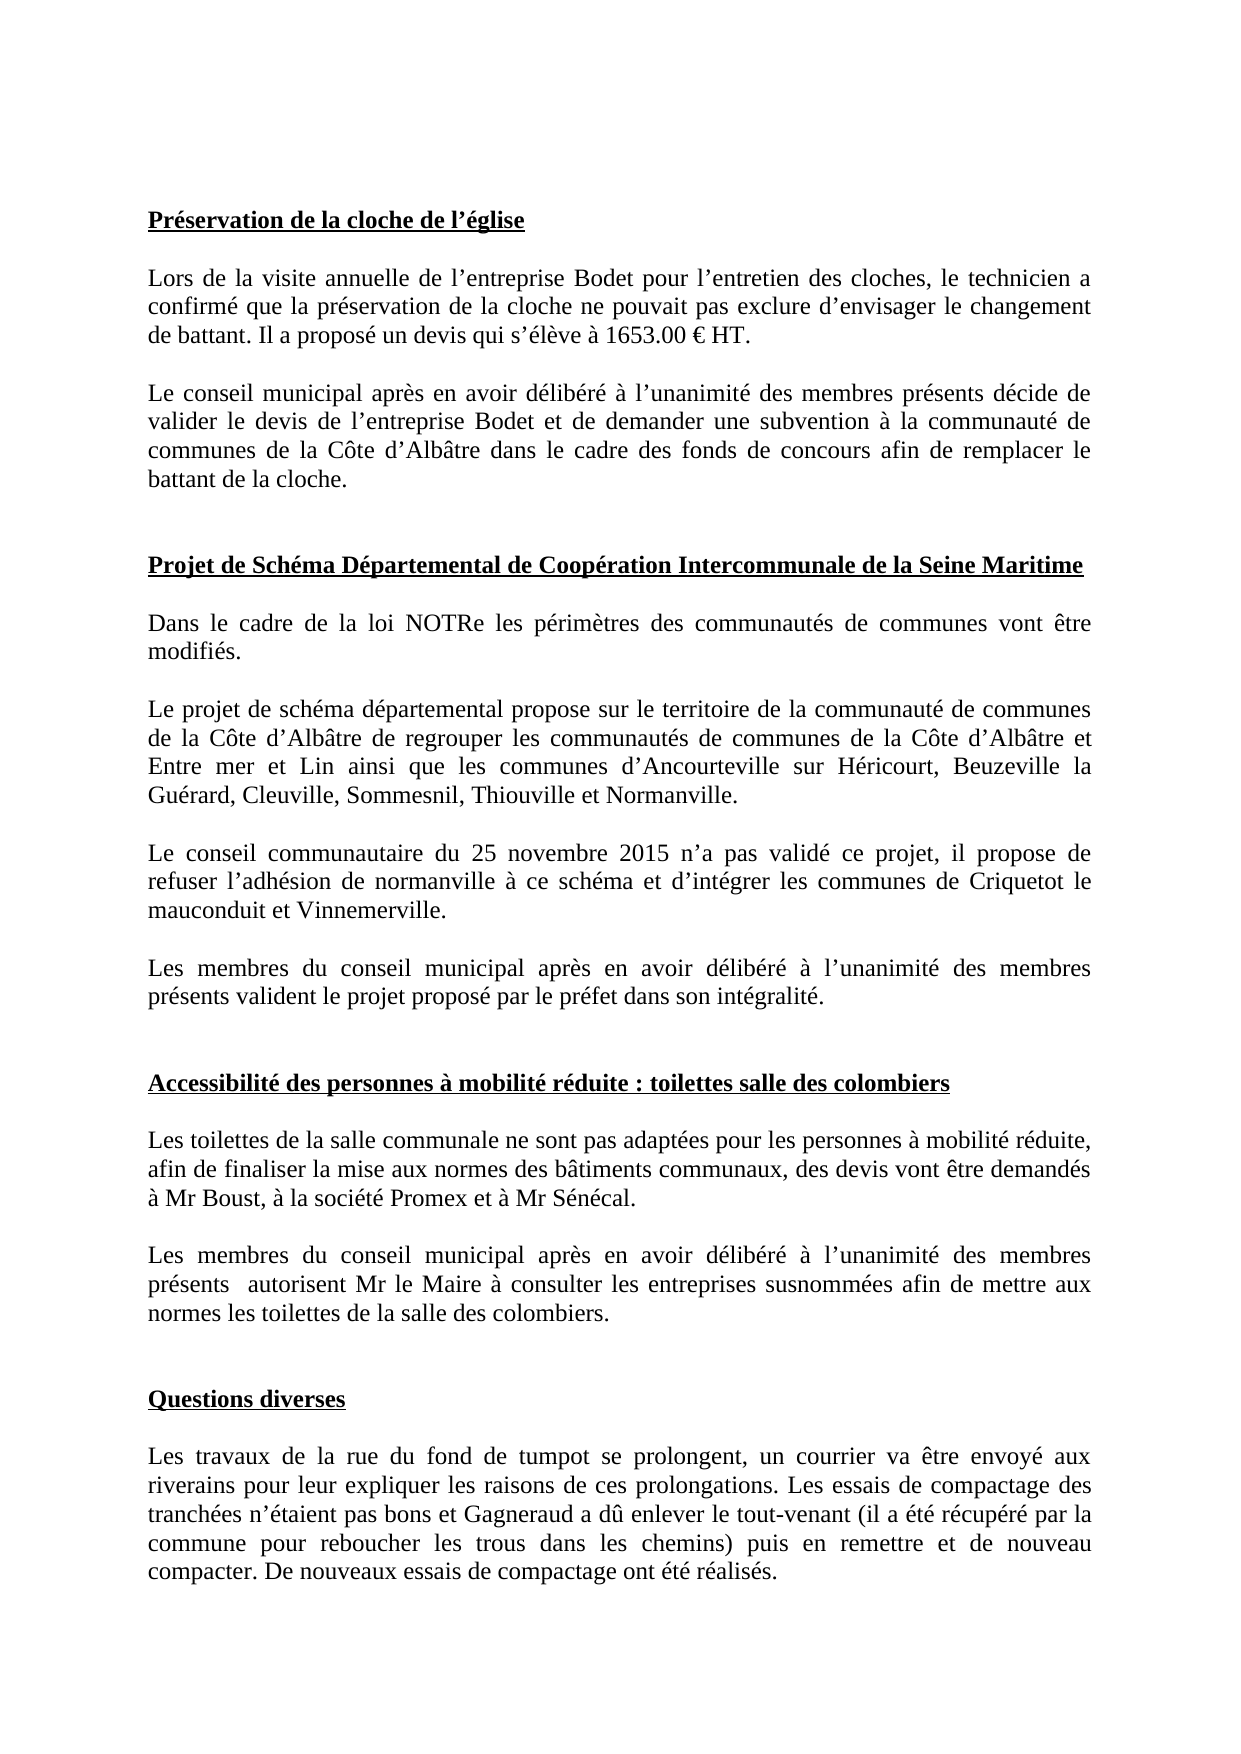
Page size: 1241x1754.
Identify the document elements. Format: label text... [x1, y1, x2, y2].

text Les travaux de la rue du fond de tumpot se prolongent, un courrier va être envoyé aux riverains pour leur expliquer les raisons de ces prolongations. Les essais de compactage des tranchées n’étaient pas bons et Gagneraud a dû enlever le tout-venant (il a été récupéré par la commune pour reboucher les trous dans les chemins) puis en remettre et de nouveau compacter. De nouveaux essais de compactage ont été réalisés. [148, 1441, 1093, 1585]
text Accessibilité des personnes à mobilité réduite : toilettes salle des colombiers [148, 1068, 1093, 1096]
text Lors de la visite annuelle de l’entreprise Bodet pour l’entretien des cloches, le technicien a confirmé que la préservation de la cloche ne pouvait pas exclure d’envisager le changement de battant. Il a proposé un devis qui s’élève à 1653.00 € HT. [148, 263, 1093, 349]
text Le conseil communautaire du 25 novembre 2015 n’a pas validé ce projet, il propose de refuser l’adhésion de normanville à ce schéma et d’intégrer les communes de Criquetot le mauconduit et Vinnemerville. [148, 838, 1093, 924]
text Les toilettes de la salle communale ne sont pas adaptées pour les personnes à mobilité réduite, afin de finaliser la mise aux normes des bâtiments communaux, des devis vont être demandés à Mr Boust, à la société Promex et à Mr Sénécal. [148, 1125, 1093, 1211]
text Le conseil municipal après en avoir délibéré à l’unanimité des membres présents décide de valider le devis de l’entreprise Bodet et de demander une subvention à la communauté de communes de la Côte d’Albâtre dans le cadre des fonds de concours afin de remplacer le battant de la cloche. [148, 378, 1093, 493]
text Projet de Schéma Départemental de Coopération Intercommunale de la Seine Maritime [148, 550, 1093, 579]
text Préservation de la cloche de l’église [148, 205, 1093, 234]
text Dans le cadre de la loi NOTRe les périmètres des communautés de communes vont être modifiés. [148, 608, 1093, 665]
text Les membres du conseil municipal après en avoir délibéré à l’unanimité des membres présents valident le projet proposé par le préfet dans son intégralité. [148, 953, 1093, 1010]
text Les membres du conseil municipal après en avoir délibéré à l’unanimité des membres présents autorisent Mr le Maire à consulter les entreprises susnommées afin de mettre aux normes les toilettes de la salle des colombiers. [148, 1240, 1093, 1326]
text Le projet de schéma départemental propose sur le territoire de la communauté de communes de la Côte d’Albâtre de regrouper les communautés de communes de la Côte d’Albâtre et Entre mer et Lin ainsi que les communes d’Ancourteville sur Héricourt, Beuzeville la Guérard, Cleuville, Sommesnil, Thiouville et Normanville. [148, 694, 1093, 809]
text Questions diverses [148, 1384, 1093, 1413]
